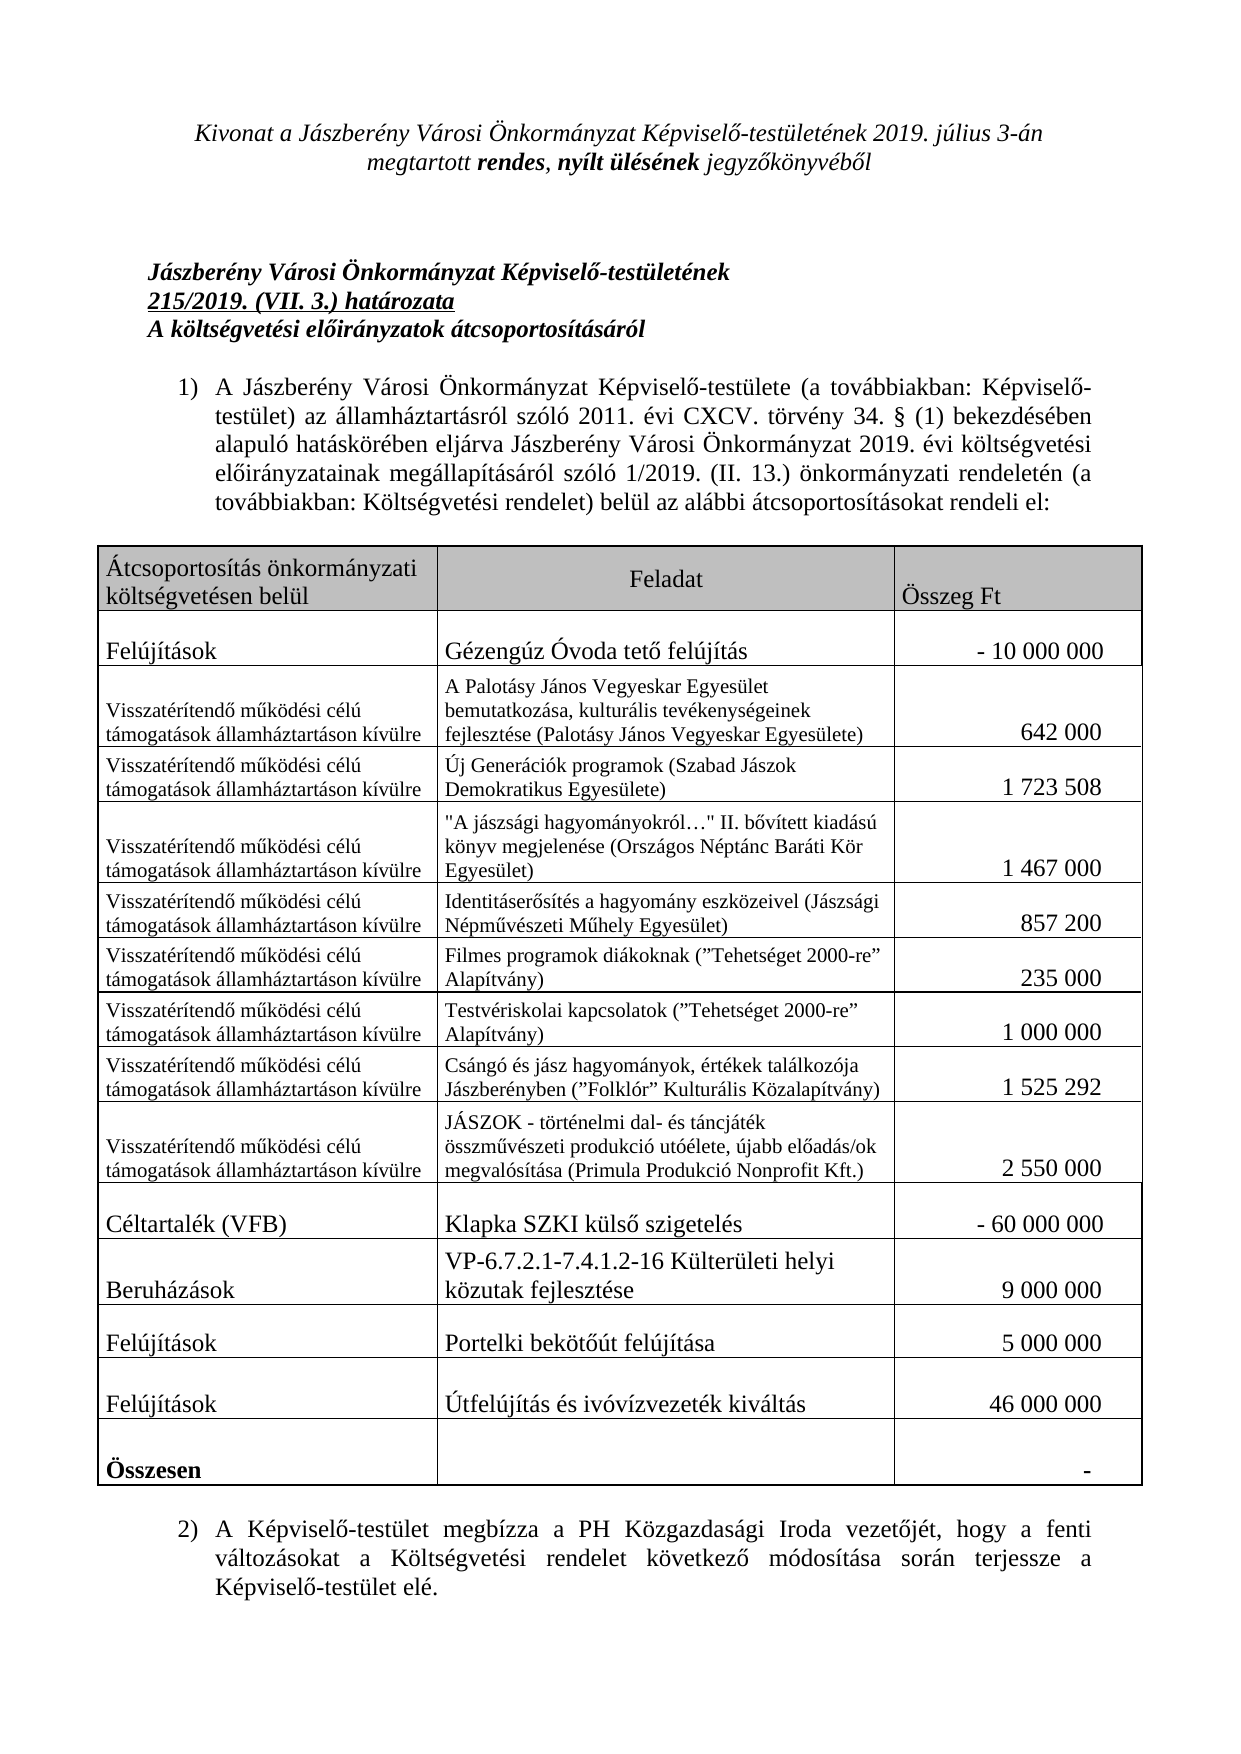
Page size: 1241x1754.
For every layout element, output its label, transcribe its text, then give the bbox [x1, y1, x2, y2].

table_cell Felújítások [99, 1305, 437, 1357]
table_header Átcsoportosítás önkormányzati költségvetésen belül [99, 547, 437, 610]
table_cell Visszatérítendő működési célú támogatások államháztartáson kívülre [99, 1047, 437, 1101]
table_cell 1 723 508 [895, 746, 1142, 801]
table_cell [438, 1419, 894, 1484]
table_cell Visszatérítendő működési célú támogatások államháztartáson kívülre [99, 993, 437, 1046]
table_cell Identitáserősítés a hagyomány eszközeivel (Jászsági Népművészeti Műhely Egyesület) [438, 883, 894, 937]
table_cell Visszatérítendő működési célú támogatások államháztartáson kívülre [99, 938, 437, 991]
table_cell 1 467 000 [895, 801, 1142, 882]
list A Képviselő-testület megbízza a PH Közgazdasági Iroda vezetőjét, hogy a fenti változásokat a Költségvetési rendelet következő módosítása során terjessze a Képviselő-testület elé. [177, 1514, 1093, 1601]
table_cell Felújítások [99, 1358, 437, 1418]
table_cell JÁSZOK - történelmi dal- és táncjáték összművészeti produkció utóélete, újabb előadás/ok megvalósítása (Primula Produkció Nonprofit Kft.) [438, 1102, 894, 1182]
table_cell 1 525 292 [895, 1046, 1142, 1101]
table_cell Visszatérítendő működési célú támogatások államháztartáson kívülre [99, 802, 437, 882]
table_cell - [895, 1419, 1141, 1484]
table_cell VP-6.7.2.1-7.4.1.2-16 Külterületi helyi közutak fejlesztése [438, 1239, 894, 1304]
list A Jászberény Városi Önkormányzat Képviselő-testülete (a továbbiakban: Képviselő-testület) az államháztartásról szóló 2011. évi CXCV. törvény 34. § (1) bekezdésében alapuló hatáskörében eljárva Jászberény Városi Önkormányzat 2019. évi költségvetési előirányzatainak megállapításáról szóló 1/2019. (II. 13.) önkormányzati rendeletén (a továbbiakban: Költségvetési rendelet) belül az alábbi átcsoportosításokat rendeli el: [177, 372, 1093, 516]
table_cell Testvériskolai kapcsolatok (”Tehetséget 2000-re” Alapítvány) [438, 993, 894, 1046]
table_cell 9 000 000 [895, 1239, 1141, 1304]
table_cell Új Generációk programok (Szabad Jászok Demokratikus Egyesülete) [438, 747, 894, 801]
table_cell 46 000 000 [895, 1358, 1141, 1418]
table_cell - 60 000 000 [895, 1183, 1141, 1238]
table_cell 235 000 [895, 937, 1142, 991]
table_cell Visszatérítendő működési célú támogatások államháztartáson kívülre [99, 747, 437, 801]
table_cell "A jászsági hagyományokról…" II. bővített kiadású könyv megjelenése (Országos Néptánc Baráti Kör Egyesület) [438, 802, 894, 882]
table_cell Visszatérítendő működési célú támogatások államháztartáson kívülre [99, 883, 437, 937]
table_cell A Palotásy János Vegyeskar Egyesület bemutatkozása, kulturális tevékenységeinek fejlesztése (Palotásy János Vegyeskar Egyesülete) [438, 666, 894, 746]
table_cell 5 000 000 [895, 1305, 1141, 1357]
table_cell 857 200 [895, 882, 1142, 937]
table_cell Útfelújítás és ivóvízvezeték kiváltás [438, 1358, 894, 1418]
table_cell Gézengúz Óvoda tető felújítás [438, 611, 894, 665]
table_cell Visszatérítendő működési célú támogatások államháztartáson kívülre [99, 1102, 437, 1182]
table_cell Összesen [99, 1419, 437, 1484]
table_cell - 10 000 000 [895, 611, 1141, 665]
table_cell Filmes programok diákoknak (”Tehetséget 2000-re” Alapítvány) [438, 938, 894, 991]
table_cell Céltartalék (VFB) [99, 1183, 437, 1238]
text 215/2019. (VII. 3.) határozata [148, 286, 1093, 314]
table_cell Visszatérítendő működési célú támogatások államháztartáson kívülre [99, 666, 437, 746]
table_cell Beruházások [99, 1239, 437, 1304]
table_cell 1 000 000 [895, 991, 1142, 1046]
table_cell 642 000 [895, 666, 1142, 746]
table_cell Felújítások [99, 611, 437, 665]
table_cell Csángó és jász hagyományok, értékek találkozója Jászberényben (”Folklór” Kulturális Közalapítvány) [438, 1047, 894, 1101]
text A költségvetési előirányzatok átcsoportosításáról [148, 314, 1093, 343]
table_cell Klapka SZKI külső szigetelés [438, 1183, 894, 1238]
text Kivonat a Jászberény Városi Önkormányzat Képviselő-testületének 2019. július 3-án megtartott rendes, nyílt ülésének jegyzőkönyvéből [148, 118, 1093, 176]
text Jászberény Városi Önkormányzat Képviselő-testületének [148, 257, 1093, 286]
table_header Feladat [438, 547, 894, 610]
table_cell Portelki bekötőút felújítása [438, 1305, 894, 1357]
table_cell 2 550 000 [895, 1101, 1142, 1182]
table_header Összeg Ft [895, 547, 1141, 610]
